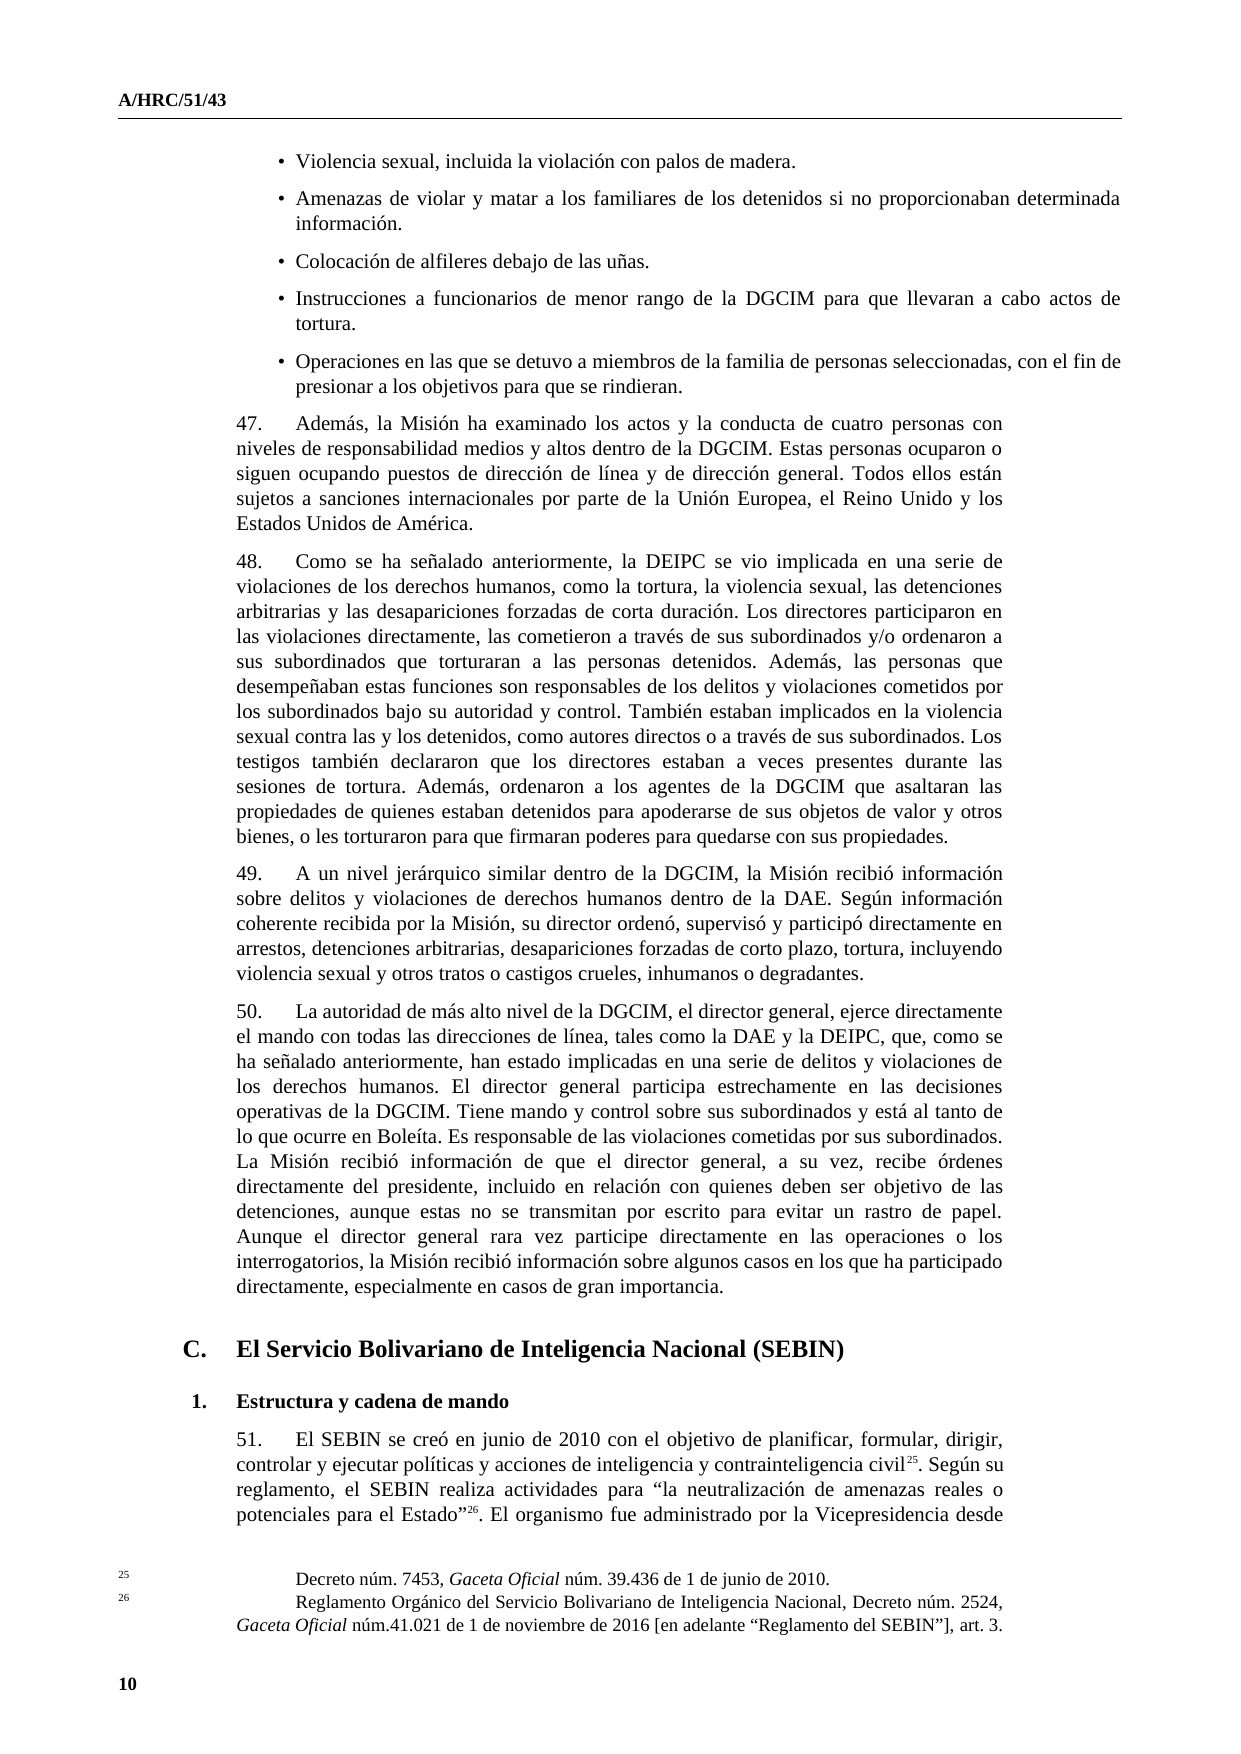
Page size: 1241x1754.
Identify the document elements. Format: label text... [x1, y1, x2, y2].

text Violencia sexual, incluida la violación con palos de madera. [278, 148, 1122, 173]
text 49. A un nivel jerárquico similar dentro de la DGCIM, la Misión recibió información sobre delitos y violaciones de derechos humanos dentro de la DAE. Según información coherente recibida por la Misión, su director ordenó, supervisó y participó directamente en arrestos, detenciones arbitrarias, desapariciones forzadas de corto plazo, tortura, incluyendo violencia sexual y otros tratos o castigos crueles, inhumanos o degradantes. [236, 860, 1004, 985]
text 47. Además, la Misión ha examinado los actos y la conducta de cuatro personas con niveles de responsabilidad medios y altos dentro de la DGCIM. Estas personas ocuparon o siguen ocupando puestos de dirección de línea y de dirección general. Todos ellos están sujetos a sanciones internacionales por parte de la Unión Europea, el Reino Unido y los Estados Unidos de América. [236, 410, 1004, 535]
text Instrucciones a funcionarios de menor rango de la DGCIM para que llevaran a cabo actos de tortura. [278, 285, 1122, 335]
text Amenazas de violar y matar a los familiares de los detenidos si no proporcionaban determinada información. [278, 185, 1122, 235]
text 50. La autoridad de más alto nivel de la DGCIM, el director general, ejerce directamente el mando con todas las direcciones de línea, tales como la DAE y la DEIPC, que, como se ha señalado anteriormente, han estado implicadas en una serie de delitos y violaciones de los derechos humanos. El director general participa estrechamente en las decisiones operativas de la DGCIM. Tiene mando y control sobre sus subordinados y está al tanto de lo que ocurre en Boleíta. Es responsable de las violaciones cometidas por sus subordinados. La Misión recibió información de que el director general, a su vez, recibe órdenes directamente del presidente, incluido en relación con quienes deben ser objetivo de las detenciones, aunque estas no se transmitan por escrito para evitar un rastro de papel. Aunque el director general rara vez participe directamente en las operaciones o los interrogatorios, la Misión recibió información sobre algunos casos en los que ha participado directamente, especialmente en casos de gran importancia. [236, 998, 1004, 1298]
text Colocación de alfileres debajo de las uñas. [278, 248, 1122, 273]
text C. El Servicio Bolivariano de Inteligencia Nacional (SEBIN) [118, 1335, 1004, 1363]
text Operaciones en las que se detuvo a miembros de la familia de personas seleccionadas, con el fin de presionar a los objetivos para que se rindieran. [278, 348, 1122, 398]
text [236, 1426, 1004, 1526]
text 48. Como se ha señalado anteriormente, la DEIPC se vio implicada en una serie de violaciones de los derechos humanos, como la tortura, la violencia sexual, las detenciones arbitrarias y las desapariciones forzadas de corta duración. Los directores participaron en las violaciones directamente, las cometieron a través de sus subordinados y/o ordenaron a sus subordinados que torturaran a las personas detenidos. Además, las personas que desempeñaban estas funciones son responsables de los delitos y violaciones cometidos por los subordinados bajo su autoridad y control. También estaban implicados en la violencia sexual contra las y los detenidos, como autores directos o a través de sus subordinados. Los testigos también declararon que los directores estaban a veces presentes durante las sesiones de tortura. Además, ordenaron a los agentes de la DGCIM que asaltaran las propiedades de quienes estaban detenidos para apoderarse de sus objetos de valor y otros bienes, o les torturaron para que firmaran poderes para quedarse con sus propiedades. [236, 548, 1004, 848]
text 1. Estructura y cadena de mando [118, 1388, 1004, 1413]
